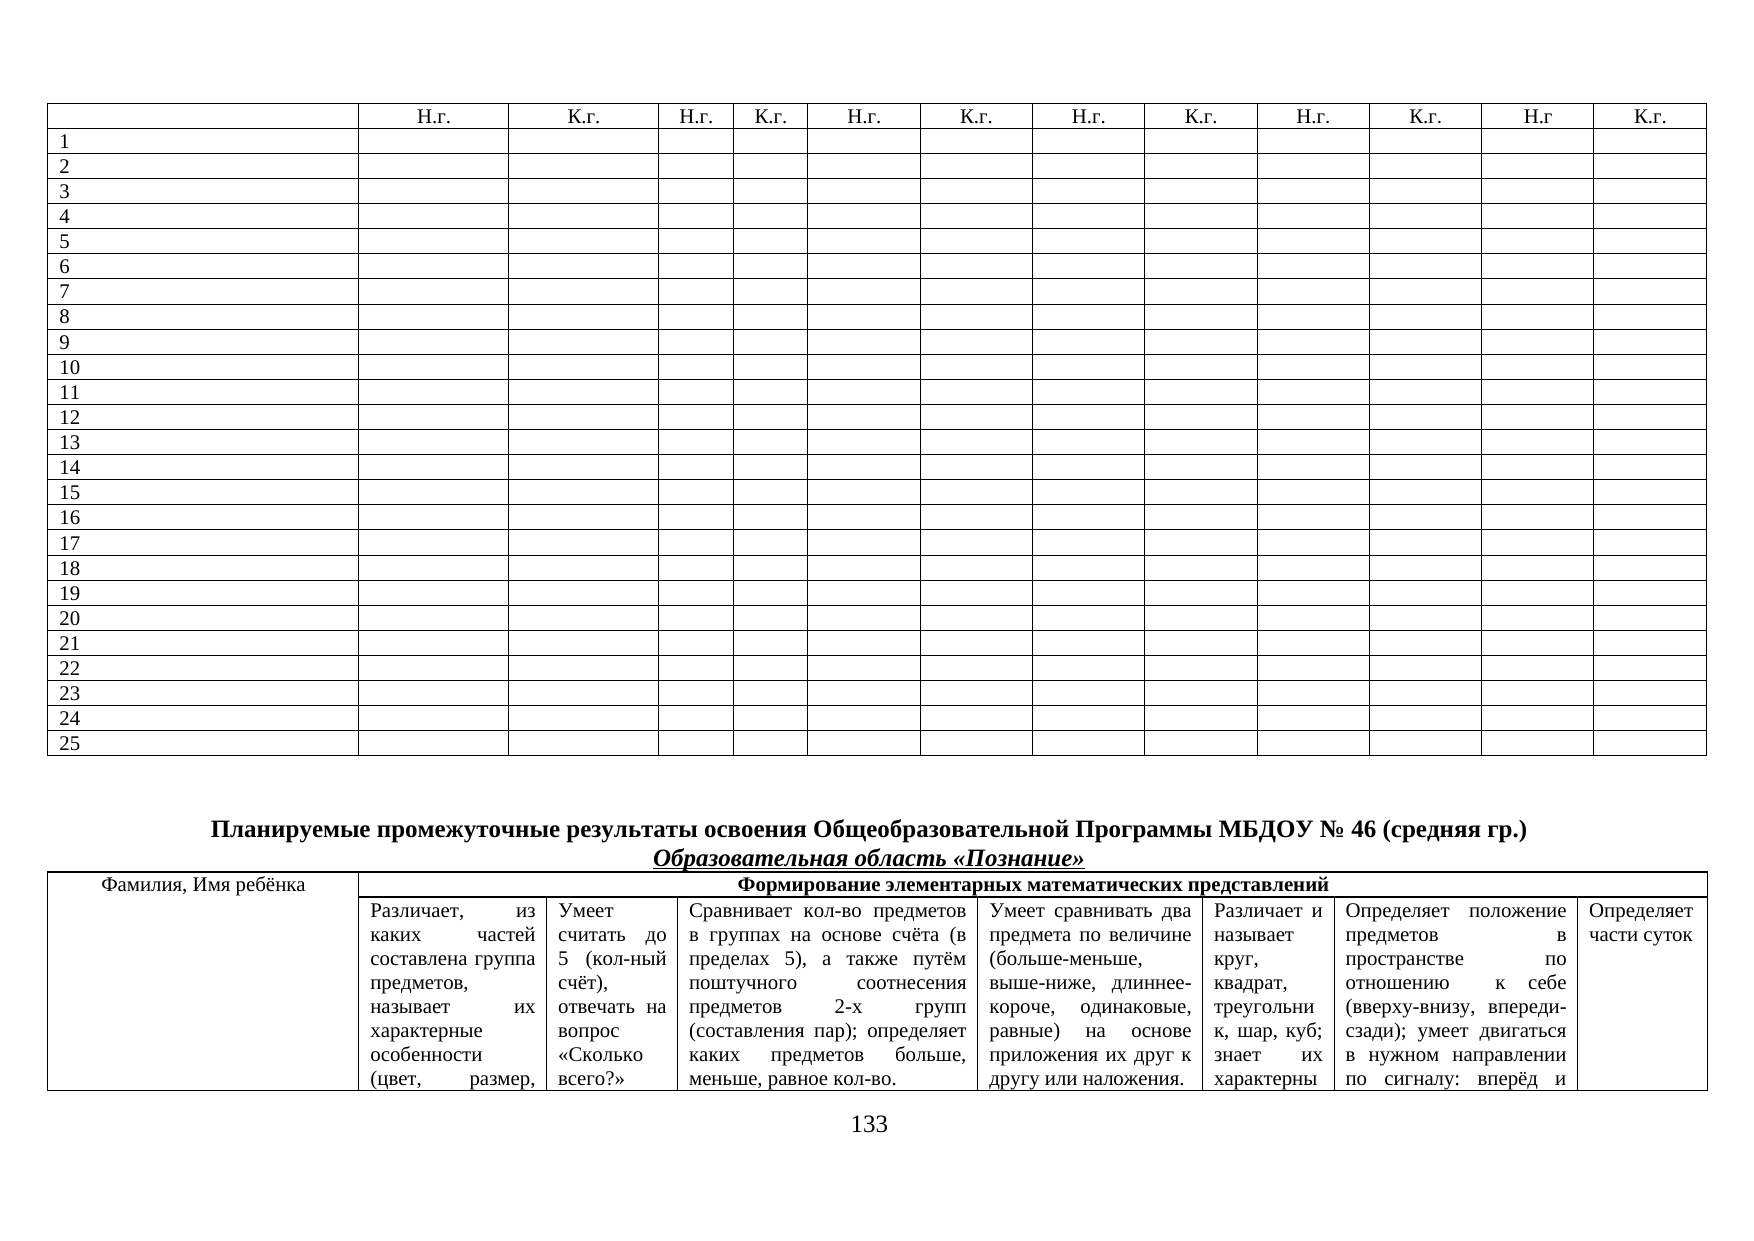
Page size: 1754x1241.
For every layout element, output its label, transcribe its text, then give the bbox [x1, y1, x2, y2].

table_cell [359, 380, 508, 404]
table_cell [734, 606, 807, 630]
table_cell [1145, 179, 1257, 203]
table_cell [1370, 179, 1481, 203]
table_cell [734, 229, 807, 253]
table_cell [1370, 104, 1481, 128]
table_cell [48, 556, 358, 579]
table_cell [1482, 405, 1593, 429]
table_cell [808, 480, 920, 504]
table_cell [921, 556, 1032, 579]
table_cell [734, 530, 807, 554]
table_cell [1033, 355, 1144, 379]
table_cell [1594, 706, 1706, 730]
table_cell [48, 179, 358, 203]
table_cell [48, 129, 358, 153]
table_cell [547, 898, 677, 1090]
text Планируемые промежуточные результаты освоения Общеобразовательной Программы МБДОУ № 46 (средняя гр.) [59, 814, 1679, 843]
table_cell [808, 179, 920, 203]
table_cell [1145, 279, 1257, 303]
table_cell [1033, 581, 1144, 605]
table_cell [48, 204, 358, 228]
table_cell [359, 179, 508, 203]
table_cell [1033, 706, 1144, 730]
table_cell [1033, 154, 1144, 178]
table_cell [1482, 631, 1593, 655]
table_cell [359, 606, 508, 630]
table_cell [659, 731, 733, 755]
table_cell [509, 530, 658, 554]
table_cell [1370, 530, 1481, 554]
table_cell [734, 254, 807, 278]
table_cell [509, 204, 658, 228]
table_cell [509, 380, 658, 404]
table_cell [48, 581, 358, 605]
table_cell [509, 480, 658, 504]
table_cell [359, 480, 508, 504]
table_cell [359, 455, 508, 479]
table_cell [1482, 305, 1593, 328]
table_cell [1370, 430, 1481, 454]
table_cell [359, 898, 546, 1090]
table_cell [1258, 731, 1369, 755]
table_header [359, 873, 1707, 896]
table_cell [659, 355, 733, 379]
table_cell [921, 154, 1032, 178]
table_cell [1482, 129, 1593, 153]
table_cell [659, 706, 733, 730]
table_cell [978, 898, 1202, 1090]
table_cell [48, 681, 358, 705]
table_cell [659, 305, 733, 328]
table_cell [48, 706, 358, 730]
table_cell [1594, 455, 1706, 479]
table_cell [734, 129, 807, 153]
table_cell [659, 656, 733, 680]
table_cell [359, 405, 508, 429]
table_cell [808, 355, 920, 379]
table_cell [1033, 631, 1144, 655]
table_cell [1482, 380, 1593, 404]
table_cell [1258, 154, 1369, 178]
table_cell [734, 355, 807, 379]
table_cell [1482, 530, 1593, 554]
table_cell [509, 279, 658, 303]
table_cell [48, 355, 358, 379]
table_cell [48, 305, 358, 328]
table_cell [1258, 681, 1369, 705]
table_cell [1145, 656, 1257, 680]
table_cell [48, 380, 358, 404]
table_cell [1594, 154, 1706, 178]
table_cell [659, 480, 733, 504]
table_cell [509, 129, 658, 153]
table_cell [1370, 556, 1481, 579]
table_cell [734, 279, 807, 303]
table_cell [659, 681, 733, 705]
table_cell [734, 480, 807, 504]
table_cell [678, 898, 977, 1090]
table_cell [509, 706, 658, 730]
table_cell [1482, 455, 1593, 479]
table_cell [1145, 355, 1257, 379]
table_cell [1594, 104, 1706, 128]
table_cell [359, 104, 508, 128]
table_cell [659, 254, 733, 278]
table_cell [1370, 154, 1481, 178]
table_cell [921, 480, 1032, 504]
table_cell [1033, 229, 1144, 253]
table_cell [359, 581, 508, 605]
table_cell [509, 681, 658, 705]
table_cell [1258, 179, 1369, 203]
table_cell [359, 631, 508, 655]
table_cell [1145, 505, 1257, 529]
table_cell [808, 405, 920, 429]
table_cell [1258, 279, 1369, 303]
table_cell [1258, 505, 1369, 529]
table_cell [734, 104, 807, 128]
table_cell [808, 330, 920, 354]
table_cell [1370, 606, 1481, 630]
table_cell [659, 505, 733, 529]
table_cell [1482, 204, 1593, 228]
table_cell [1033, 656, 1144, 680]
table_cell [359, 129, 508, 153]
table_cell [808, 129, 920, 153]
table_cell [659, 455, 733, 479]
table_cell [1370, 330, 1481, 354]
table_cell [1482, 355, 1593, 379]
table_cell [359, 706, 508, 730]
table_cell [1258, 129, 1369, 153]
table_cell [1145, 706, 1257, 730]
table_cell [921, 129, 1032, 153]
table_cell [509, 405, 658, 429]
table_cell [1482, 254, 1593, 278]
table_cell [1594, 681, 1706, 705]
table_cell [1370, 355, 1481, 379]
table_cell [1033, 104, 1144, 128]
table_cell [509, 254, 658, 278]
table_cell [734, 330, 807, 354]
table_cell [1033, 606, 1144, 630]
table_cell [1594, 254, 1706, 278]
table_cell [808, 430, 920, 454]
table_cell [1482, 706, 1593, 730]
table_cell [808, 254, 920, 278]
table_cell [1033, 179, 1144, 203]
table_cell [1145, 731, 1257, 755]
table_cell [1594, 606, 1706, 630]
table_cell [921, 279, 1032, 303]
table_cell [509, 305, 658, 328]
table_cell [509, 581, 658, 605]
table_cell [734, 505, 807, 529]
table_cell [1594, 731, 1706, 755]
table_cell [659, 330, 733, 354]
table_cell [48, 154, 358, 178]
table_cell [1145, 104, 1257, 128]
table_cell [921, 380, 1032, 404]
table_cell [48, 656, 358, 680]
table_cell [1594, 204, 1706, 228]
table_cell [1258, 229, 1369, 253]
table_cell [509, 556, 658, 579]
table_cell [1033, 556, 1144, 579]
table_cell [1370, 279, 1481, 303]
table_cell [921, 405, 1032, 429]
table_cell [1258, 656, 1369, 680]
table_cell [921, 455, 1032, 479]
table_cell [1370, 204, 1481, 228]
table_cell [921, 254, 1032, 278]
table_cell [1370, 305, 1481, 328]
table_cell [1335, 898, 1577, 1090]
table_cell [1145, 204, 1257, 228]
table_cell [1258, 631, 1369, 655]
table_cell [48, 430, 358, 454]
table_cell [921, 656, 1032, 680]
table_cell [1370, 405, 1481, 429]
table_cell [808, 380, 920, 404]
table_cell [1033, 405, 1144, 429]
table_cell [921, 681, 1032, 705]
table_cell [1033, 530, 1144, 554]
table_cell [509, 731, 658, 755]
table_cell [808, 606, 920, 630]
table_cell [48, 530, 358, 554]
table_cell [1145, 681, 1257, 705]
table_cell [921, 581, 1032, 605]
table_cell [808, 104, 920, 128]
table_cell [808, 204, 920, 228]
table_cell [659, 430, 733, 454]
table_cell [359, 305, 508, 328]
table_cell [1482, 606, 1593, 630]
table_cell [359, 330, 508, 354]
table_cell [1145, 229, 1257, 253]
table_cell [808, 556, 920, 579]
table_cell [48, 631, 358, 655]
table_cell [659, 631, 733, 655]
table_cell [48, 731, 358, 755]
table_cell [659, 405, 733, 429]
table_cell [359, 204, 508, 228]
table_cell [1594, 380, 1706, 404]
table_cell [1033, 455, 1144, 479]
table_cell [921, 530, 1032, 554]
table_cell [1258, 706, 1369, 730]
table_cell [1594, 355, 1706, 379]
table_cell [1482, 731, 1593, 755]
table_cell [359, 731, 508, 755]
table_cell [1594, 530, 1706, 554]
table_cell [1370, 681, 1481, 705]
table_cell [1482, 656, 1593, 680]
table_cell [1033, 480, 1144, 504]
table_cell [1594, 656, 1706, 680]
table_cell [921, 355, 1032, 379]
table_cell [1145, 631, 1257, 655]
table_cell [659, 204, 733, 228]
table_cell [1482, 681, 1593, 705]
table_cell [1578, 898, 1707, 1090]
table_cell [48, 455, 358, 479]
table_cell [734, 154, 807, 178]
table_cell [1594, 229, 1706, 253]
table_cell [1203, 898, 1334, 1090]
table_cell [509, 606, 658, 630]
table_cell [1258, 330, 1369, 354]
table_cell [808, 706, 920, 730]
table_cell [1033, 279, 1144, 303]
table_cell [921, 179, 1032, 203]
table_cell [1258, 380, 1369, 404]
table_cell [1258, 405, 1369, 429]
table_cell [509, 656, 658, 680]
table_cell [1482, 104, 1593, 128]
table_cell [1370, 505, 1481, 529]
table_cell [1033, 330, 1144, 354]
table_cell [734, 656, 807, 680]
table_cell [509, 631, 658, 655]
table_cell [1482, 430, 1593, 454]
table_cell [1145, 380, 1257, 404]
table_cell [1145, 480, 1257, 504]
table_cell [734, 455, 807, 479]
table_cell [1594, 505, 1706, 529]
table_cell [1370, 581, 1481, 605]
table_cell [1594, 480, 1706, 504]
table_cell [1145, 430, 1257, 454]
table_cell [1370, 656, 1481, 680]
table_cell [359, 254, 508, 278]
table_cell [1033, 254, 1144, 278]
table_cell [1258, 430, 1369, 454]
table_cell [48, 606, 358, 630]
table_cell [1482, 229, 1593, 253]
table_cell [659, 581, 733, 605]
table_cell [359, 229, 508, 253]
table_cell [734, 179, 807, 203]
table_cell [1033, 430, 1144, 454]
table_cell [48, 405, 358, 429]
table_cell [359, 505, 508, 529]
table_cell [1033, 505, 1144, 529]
text Образовательная область «Познание» [59, 843, 1679, 871]
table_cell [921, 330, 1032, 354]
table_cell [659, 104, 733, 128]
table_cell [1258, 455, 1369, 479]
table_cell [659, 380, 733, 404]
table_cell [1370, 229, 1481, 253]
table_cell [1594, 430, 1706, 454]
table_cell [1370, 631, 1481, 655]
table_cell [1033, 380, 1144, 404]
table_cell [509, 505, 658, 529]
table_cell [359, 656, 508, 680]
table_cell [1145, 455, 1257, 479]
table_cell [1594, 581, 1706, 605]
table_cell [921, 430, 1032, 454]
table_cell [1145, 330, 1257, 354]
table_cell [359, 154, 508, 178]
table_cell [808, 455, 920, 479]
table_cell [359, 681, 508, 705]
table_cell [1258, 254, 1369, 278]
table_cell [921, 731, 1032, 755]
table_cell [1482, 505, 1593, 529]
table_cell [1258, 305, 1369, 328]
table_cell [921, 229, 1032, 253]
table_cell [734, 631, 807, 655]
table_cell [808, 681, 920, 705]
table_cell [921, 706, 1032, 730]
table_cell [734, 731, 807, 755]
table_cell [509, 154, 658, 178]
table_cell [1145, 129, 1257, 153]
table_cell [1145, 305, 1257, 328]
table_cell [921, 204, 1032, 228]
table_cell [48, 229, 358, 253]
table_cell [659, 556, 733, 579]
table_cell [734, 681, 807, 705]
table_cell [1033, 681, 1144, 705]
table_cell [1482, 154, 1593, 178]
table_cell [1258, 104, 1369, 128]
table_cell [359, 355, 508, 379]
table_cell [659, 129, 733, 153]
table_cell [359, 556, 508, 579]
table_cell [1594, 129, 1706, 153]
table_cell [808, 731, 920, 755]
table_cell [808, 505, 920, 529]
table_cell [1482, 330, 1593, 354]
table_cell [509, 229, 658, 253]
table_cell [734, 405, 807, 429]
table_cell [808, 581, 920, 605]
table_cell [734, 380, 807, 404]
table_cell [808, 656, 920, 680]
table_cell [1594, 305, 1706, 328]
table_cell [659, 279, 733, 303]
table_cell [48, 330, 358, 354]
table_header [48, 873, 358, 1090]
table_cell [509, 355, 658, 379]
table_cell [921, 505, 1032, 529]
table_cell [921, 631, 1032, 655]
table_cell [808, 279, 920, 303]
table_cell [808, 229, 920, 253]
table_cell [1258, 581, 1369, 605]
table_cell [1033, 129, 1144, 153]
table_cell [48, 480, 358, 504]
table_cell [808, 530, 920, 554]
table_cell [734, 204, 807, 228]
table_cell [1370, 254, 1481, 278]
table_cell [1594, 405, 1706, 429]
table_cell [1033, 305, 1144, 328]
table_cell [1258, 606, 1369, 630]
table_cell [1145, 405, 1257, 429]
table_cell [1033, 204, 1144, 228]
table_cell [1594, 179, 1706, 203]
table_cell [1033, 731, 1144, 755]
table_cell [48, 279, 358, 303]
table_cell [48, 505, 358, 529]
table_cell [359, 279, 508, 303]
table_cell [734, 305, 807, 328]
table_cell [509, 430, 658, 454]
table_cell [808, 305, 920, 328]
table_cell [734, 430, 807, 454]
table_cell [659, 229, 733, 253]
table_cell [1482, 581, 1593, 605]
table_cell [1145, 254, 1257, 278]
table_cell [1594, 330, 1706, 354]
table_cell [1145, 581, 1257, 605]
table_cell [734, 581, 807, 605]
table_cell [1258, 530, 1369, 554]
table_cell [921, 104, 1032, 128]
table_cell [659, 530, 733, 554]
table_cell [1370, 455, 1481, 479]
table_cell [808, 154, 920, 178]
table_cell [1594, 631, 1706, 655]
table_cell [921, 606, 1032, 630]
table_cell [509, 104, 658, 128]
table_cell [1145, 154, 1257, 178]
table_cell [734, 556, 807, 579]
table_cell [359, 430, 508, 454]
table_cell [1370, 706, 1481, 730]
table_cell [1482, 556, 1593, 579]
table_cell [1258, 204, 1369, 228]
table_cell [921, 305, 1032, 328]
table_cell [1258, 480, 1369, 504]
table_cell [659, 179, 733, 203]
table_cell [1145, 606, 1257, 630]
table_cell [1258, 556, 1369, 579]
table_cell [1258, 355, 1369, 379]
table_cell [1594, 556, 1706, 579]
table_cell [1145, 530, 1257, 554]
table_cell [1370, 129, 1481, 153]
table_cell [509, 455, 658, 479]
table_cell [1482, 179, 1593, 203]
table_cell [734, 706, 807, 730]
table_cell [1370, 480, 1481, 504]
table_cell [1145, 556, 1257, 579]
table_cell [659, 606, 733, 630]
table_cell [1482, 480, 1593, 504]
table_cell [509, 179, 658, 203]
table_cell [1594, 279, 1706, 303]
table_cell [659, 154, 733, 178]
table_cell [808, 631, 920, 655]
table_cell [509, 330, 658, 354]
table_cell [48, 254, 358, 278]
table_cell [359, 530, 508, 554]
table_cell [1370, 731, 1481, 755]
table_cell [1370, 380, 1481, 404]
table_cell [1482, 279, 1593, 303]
